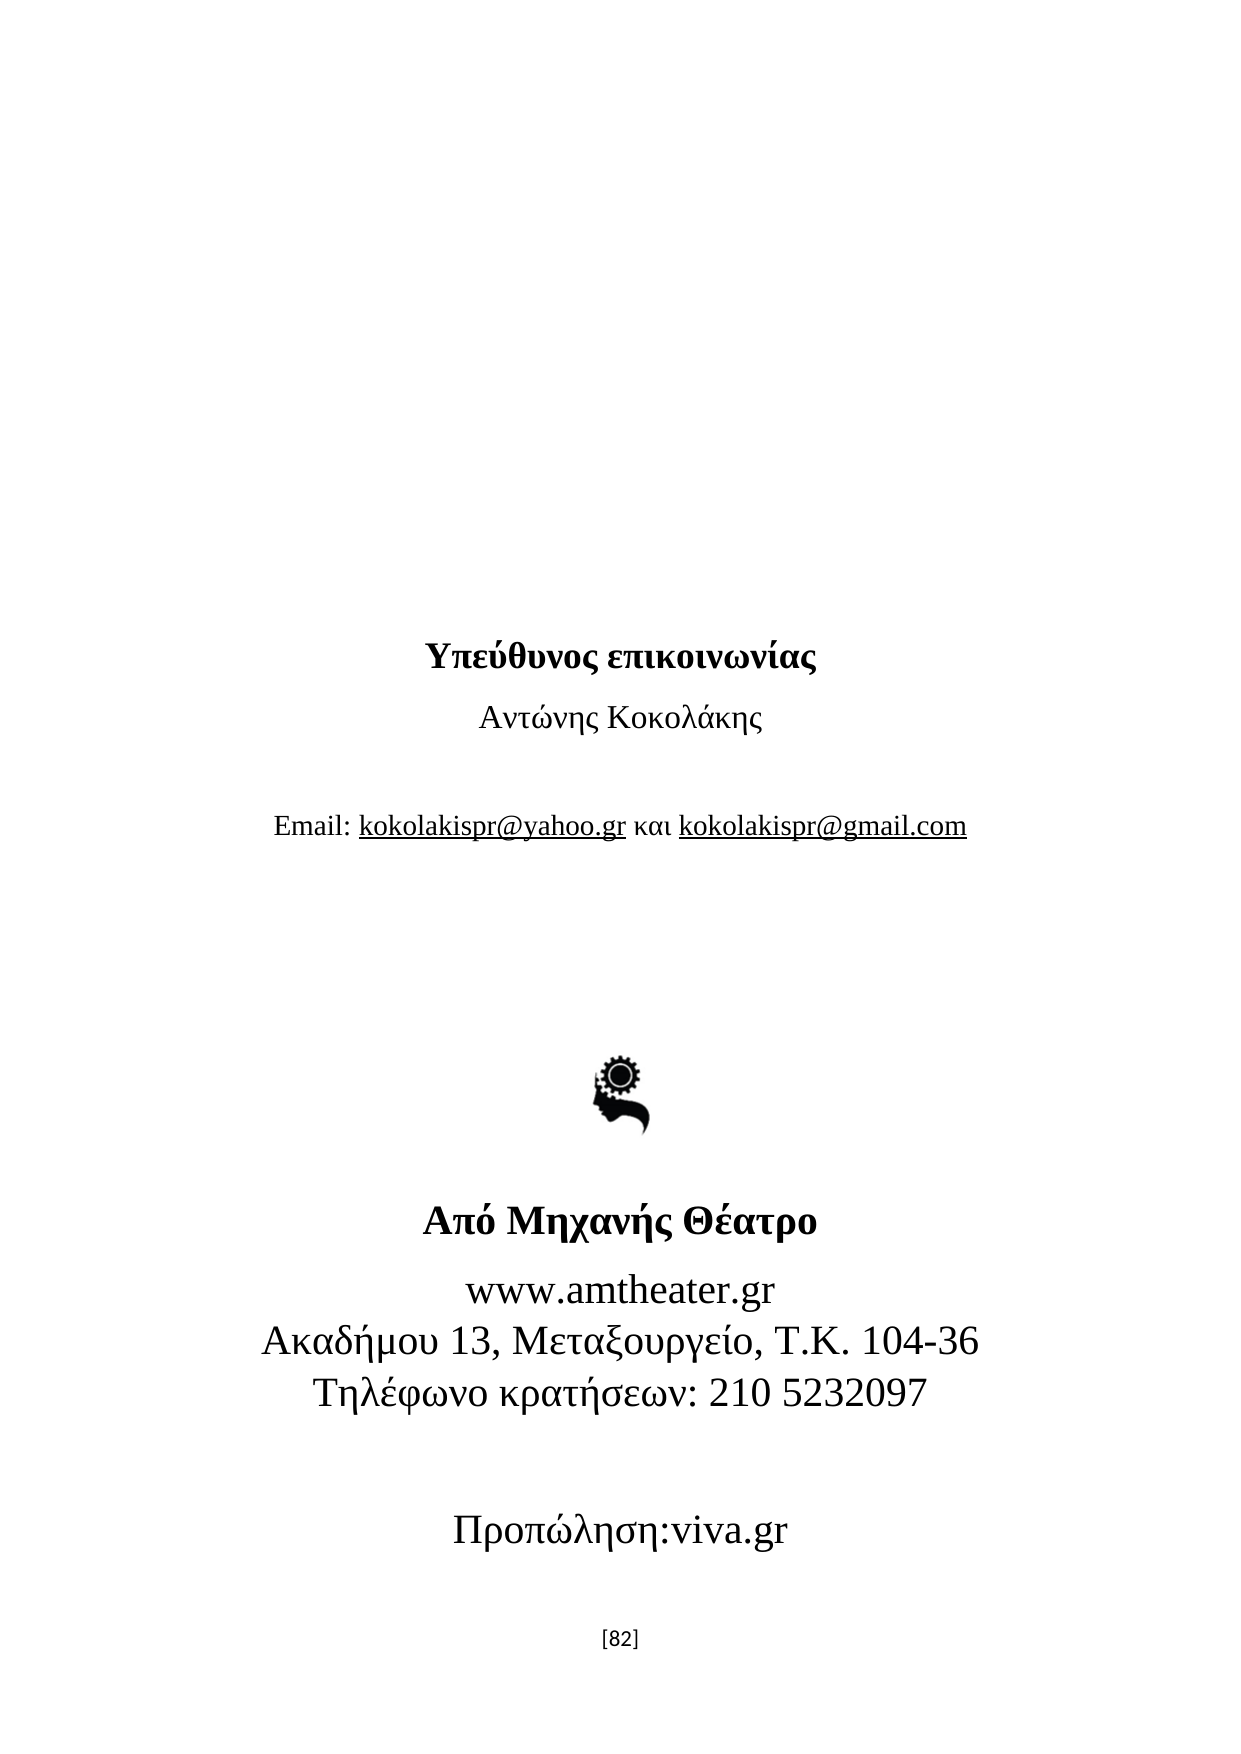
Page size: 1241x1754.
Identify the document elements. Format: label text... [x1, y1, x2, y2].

text Αντώνης Κοκολάκης [100, 697, 1140, 735]
picture [541, 1019, 699, 1177]
text Υπεύθυνος επικοινωνίας [100, 634, 1140, 677]
text Εmail: kokolakispr@yahoo.gr και kokolakispr@gmail.com [100, 808, 1140, 841]
text www.amtheater.gr Ακαδήμου 13, Μεταξουργείο, Τ.Κ. 104-36 Τηλέφωνο κρατήσεων: 210 5232097 [100, 1264, 1140, 1415]
text Προπώληση:viva.gr [100, 1504, 1140, 1552]
text Από Μηχανής Θέατρο [100, 1196, 1140, 1244]
